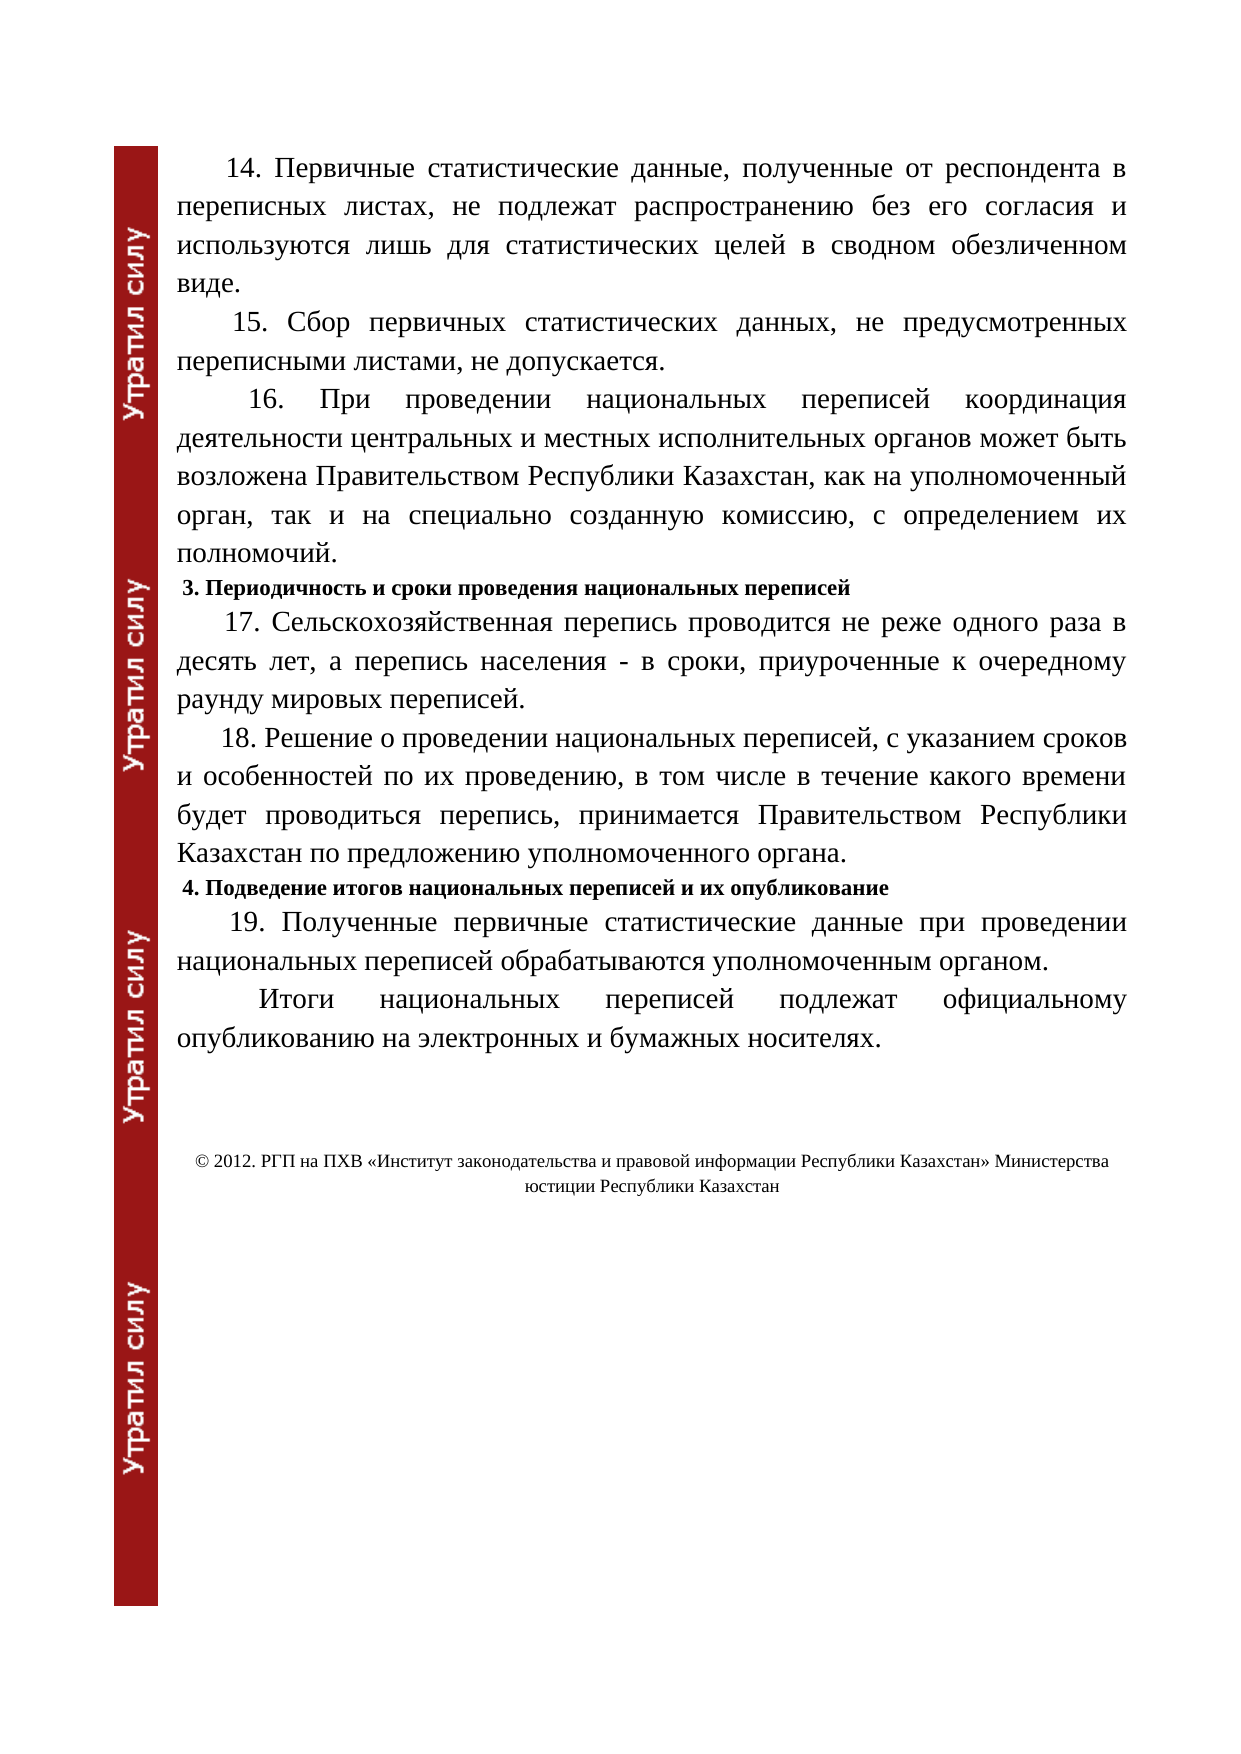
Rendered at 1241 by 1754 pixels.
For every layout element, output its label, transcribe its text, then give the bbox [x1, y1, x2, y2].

text 15. Сбор первичных статистических данных, не предусмотренных переписными листами, не допускается. [112, 304, 1128, 376]
picture [114, 569, 158, 574]
picture [114, 146, 158, 150]
picture [114, 1053, 158, 1150]
text 18. Решение о проведении национальных переписей, с указанием сроков и особенностей по их проведению, в том числе в течение какого времени будет проводиться перепись, принимается Правительством Республики Казахстан по предложению уполномоченного органа. [112, 720, 1128, 869]
text 4. Подведение итогов национальных переписей и их опубликование [112, 874, 1128, 900]
picture [114, 376, 158, 381]
text 17. Сельскохозяйственная перепись проводится не реже одного раза в десять лет, а перепись населения - в сроки, приуроченные к очередному раунду мировых переписей. [112, 604, 1128, 715]
picture [114, 976, 158, 981]
text Итоги национальных переписей подлежат официальному опубликованию на электронных и бумажных носителях. [112, 981, 1128, 1053]
text 14. Первичные статистические данные, полученные от респондента в переписных листах, не подлежат распространению без его согласия и используются лишь для статистических целей в сводном обезличенном виде. [112, 150, 1128, 299]
picture [114, 600, 158, 604]
text © 2012. РГП на ПХВ «Институт законодательства и правовой информации Республики Казахстан» Министерства юстиции Республики Казахстан [112, 1150, 1128, 1196]
text 3. Периодичность и сроки проведения национальных переписей [112, 574, 1128, 600]
text 16. При проведении национальных переписей координация деятельности центральных и местных исполнительных органов может быть возложена Правительством Республики Казахстан, как на уполномоченный орган, так и на специально созданную комиссию, с определением их полномочий. [112, 381, 1128, 569]
picture [114, 1196, 158, 1606]
picture [114, 900, 158, 904]
picture [114, 715, 158, 720]
text 19. Полученные первичные статистические данные при проведении национальных переписей обрабатываются уполномоченным органом. [112, 904, 1128, 976]
picture [114, 869, 158, 874]
picture [114, 299, 158, 304]
